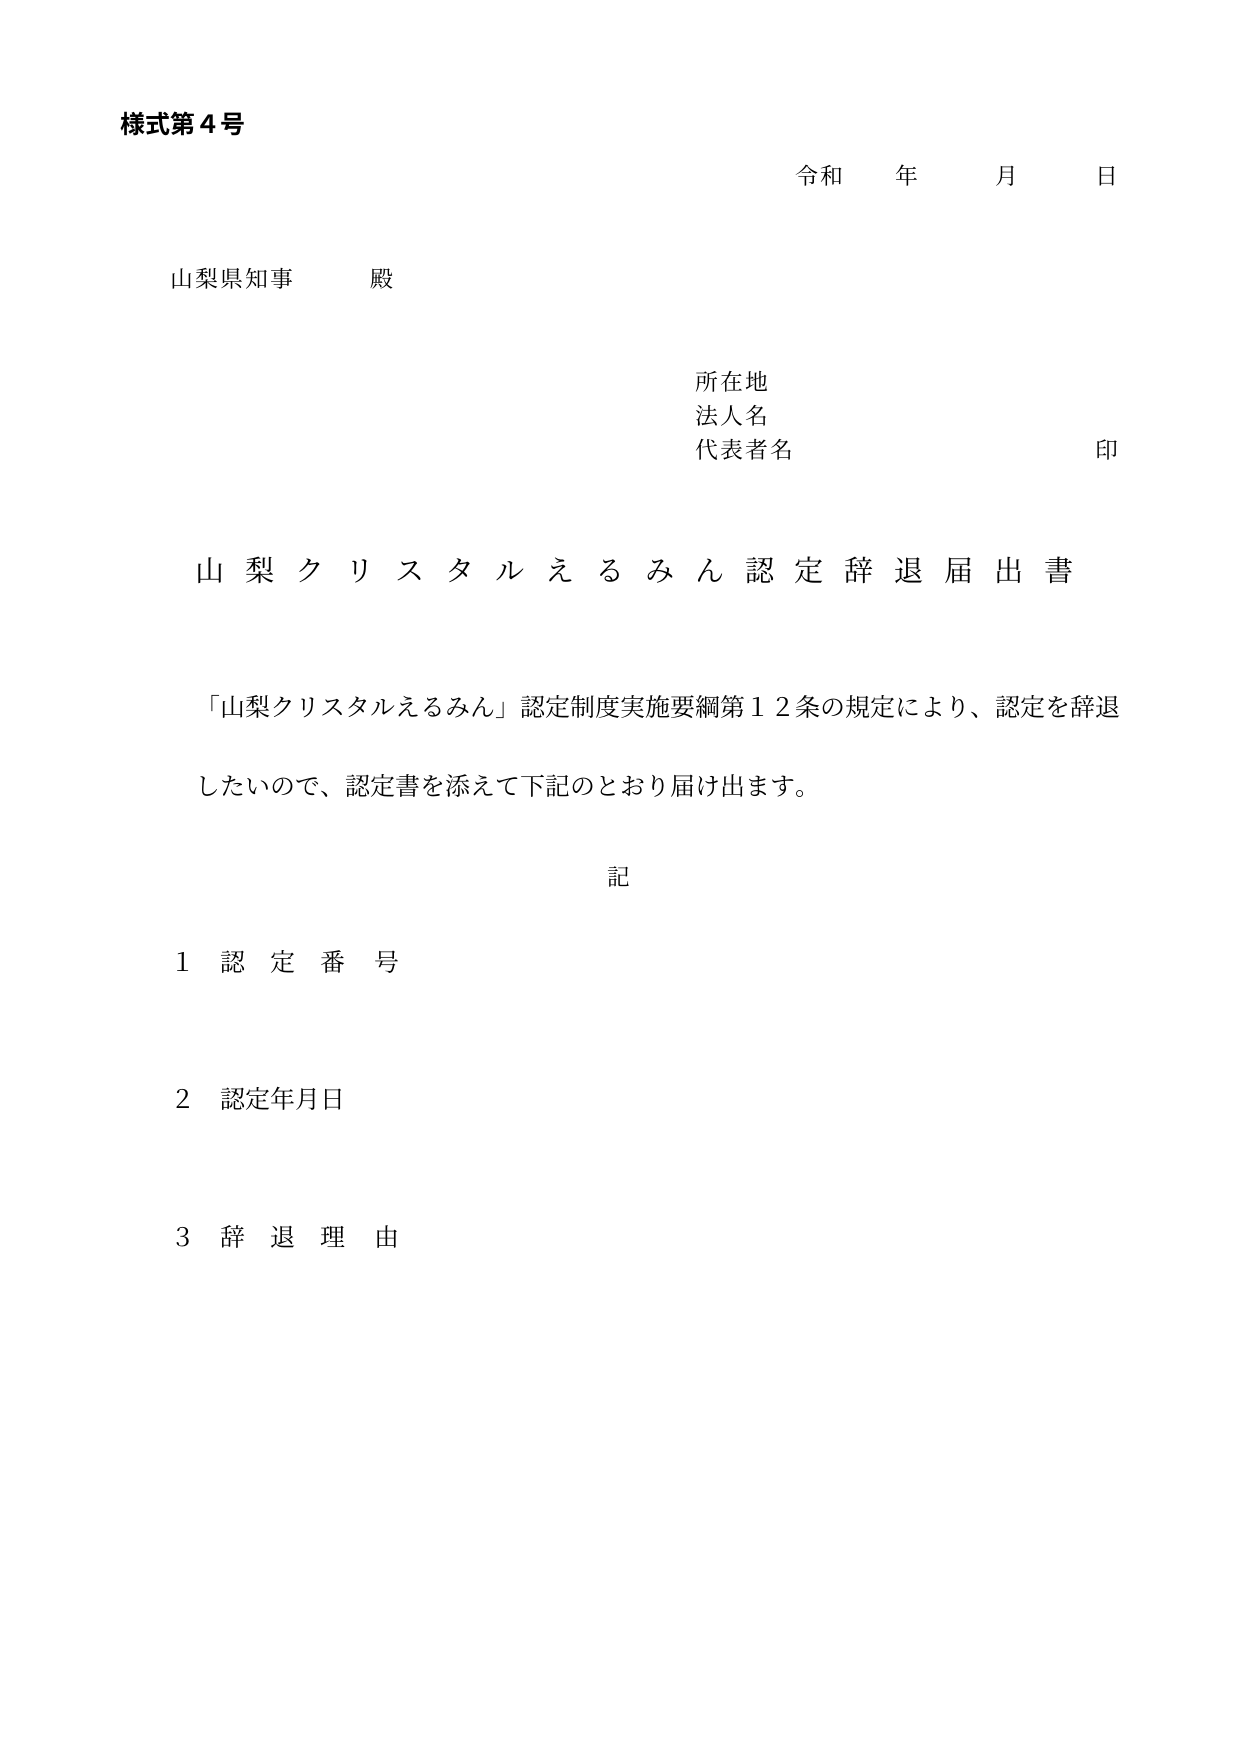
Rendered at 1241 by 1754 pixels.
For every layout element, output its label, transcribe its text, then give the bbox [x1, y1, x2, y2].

text 「山梨クリスタルえるみん」認定制度実施要綱第１２条の規定により、認定を辞退したいので、認定書を添えて下記のとおり届け出ます。 [170, 671, 1120, 819]
text 令和 年 月 日 [120, 157, 1120, 192]
text 山梨県知事 殿 [120, 260, 1120, 294]
text 代表者名 印 [120, 431, 1120, 466]
text 様式第４号 [120, 89, 1120, 157]
text 法人名 [120, 397, 1120, 431]
text １ 認定番号 [120, 927, 1120, 995]
text ３ 辞退理由 [120, 1201, 1120, 1269]
text ２ 認定年月日 [120, 1064, 1120, 1132]
text 記 [120, 858, 1120, 892]
text 所在地 [120, 363, 1120, 397]
text 山梨クリスタルえるみん認定辞退届出書 [120, 534, 1120, 603]
